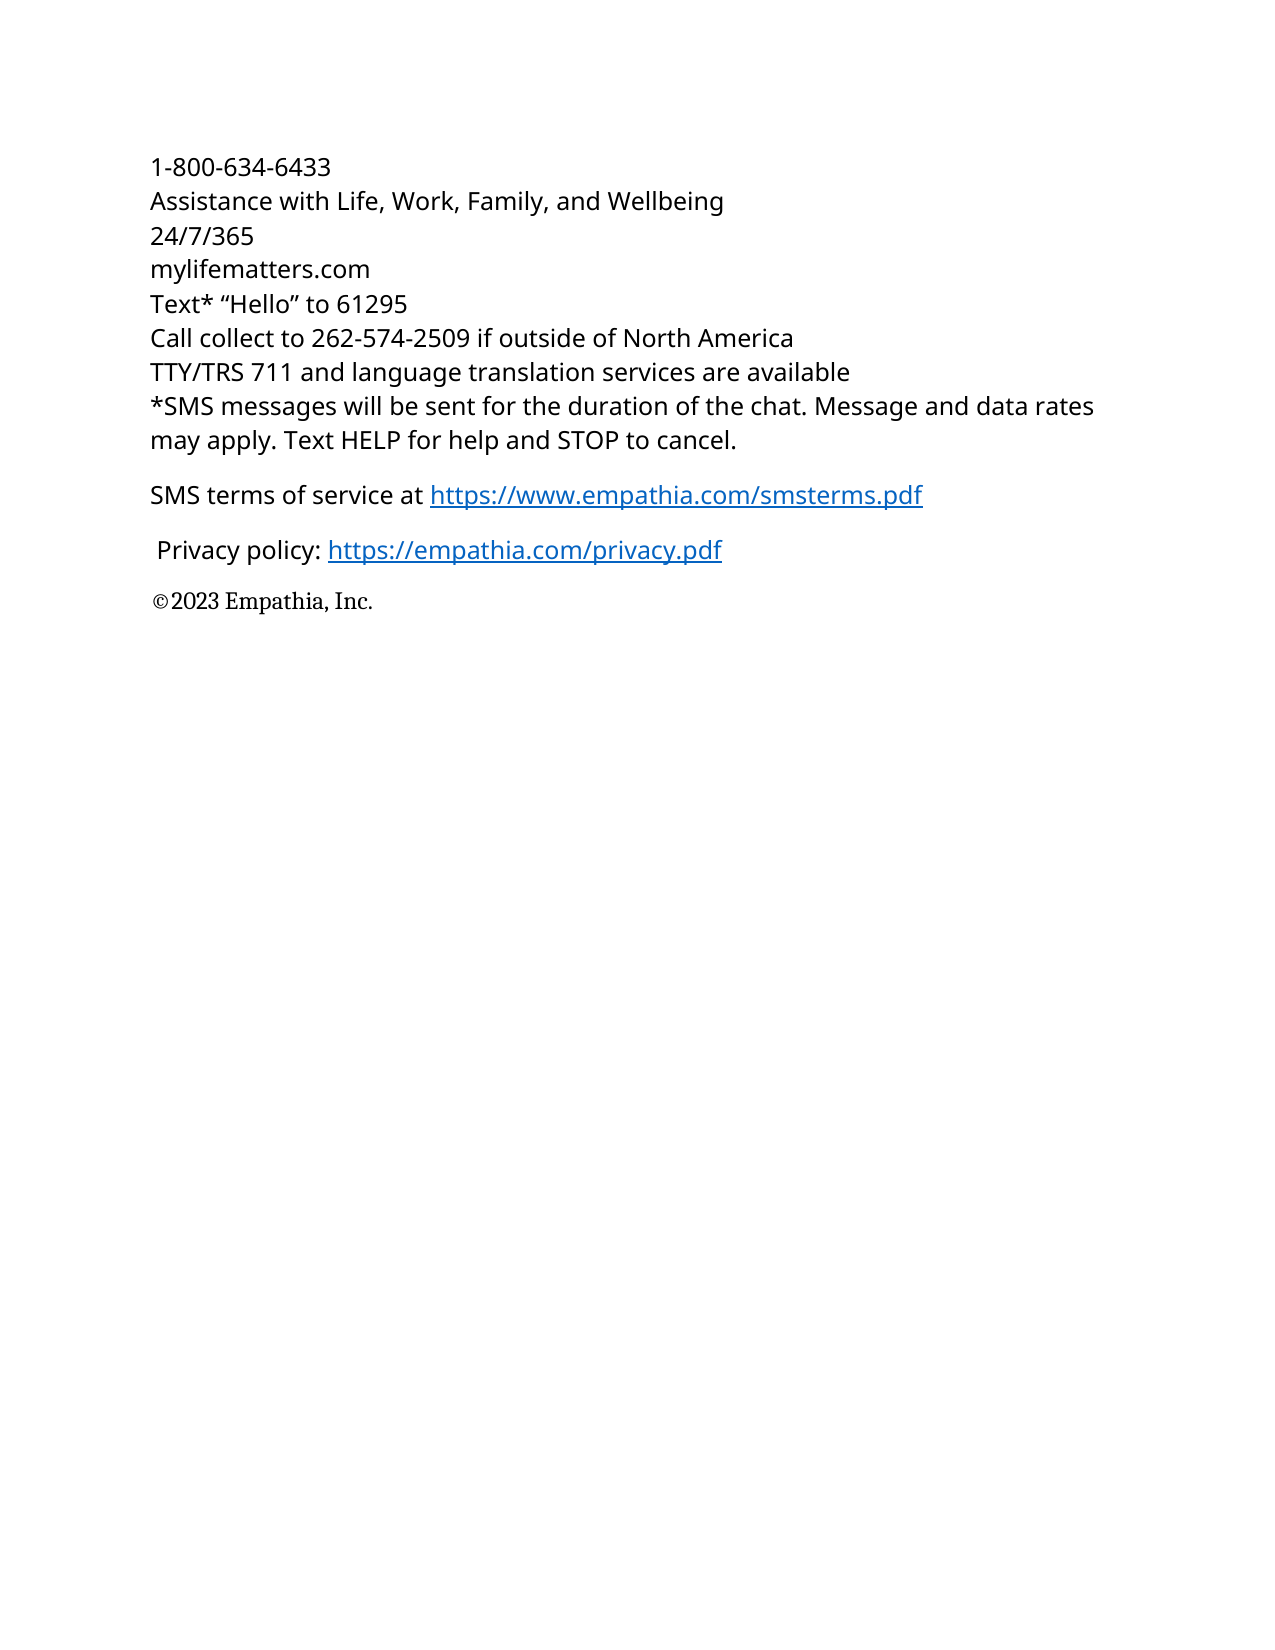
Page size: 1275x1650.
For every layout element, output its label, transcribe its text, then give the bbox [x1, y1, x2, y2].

text ©2023 Empathia, Inc. [150, 587, 1125, 616]
text Assistance with Life, Work, Family, and Wellbeing [150, 184, 1125, 218]
text ﻿*SMS messages will be sent for the duration of the chat. Message and data rates may apply. Text HELP for help and STOP to cancel. [150, 388, 1125, 457]
text mylifematters.com [150, 252, 1125, 286]
text Call collect to 262-574-2509 if outside of North America [150, 320, 1125, 354]
text SMS terms of service at https://www.empathia.com/smsterms.pdf [150, 477, 1125, 511]
text Text* “Hello” to 61295 [150, 286, 1125, 320]
text TTY/TRS 711 and language translation services are available [150, 354, 1125, 388]
text Privacy policy: https://empathia.com/privacy.pdf [150, 532, 1125, 566]
text 24/7/365 [150, 218, 1125, 252]
text 1-800-634-6433 [150, 150, 1125, 184]
